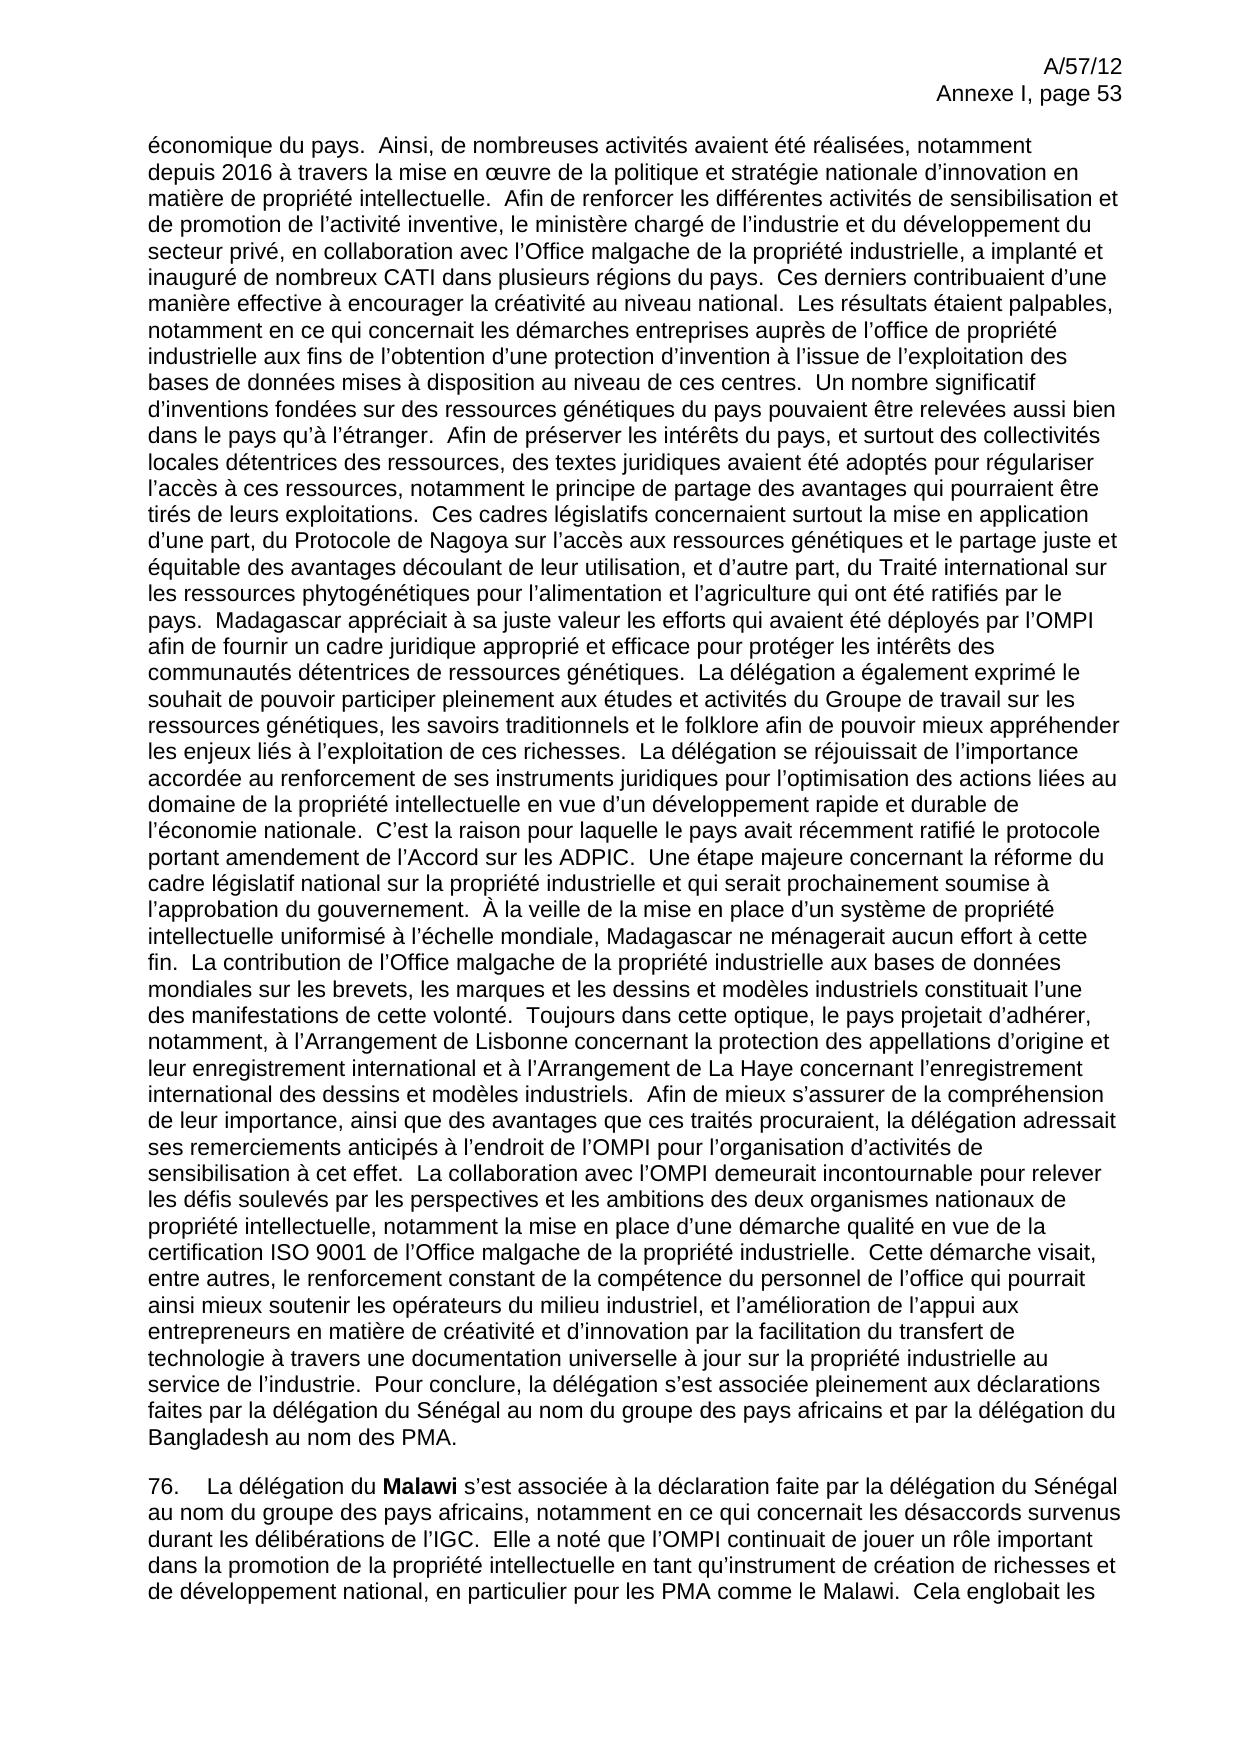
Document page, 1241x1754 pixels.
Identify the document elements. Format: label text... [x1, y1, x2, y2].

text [148, 1473, 1122, 1604]
